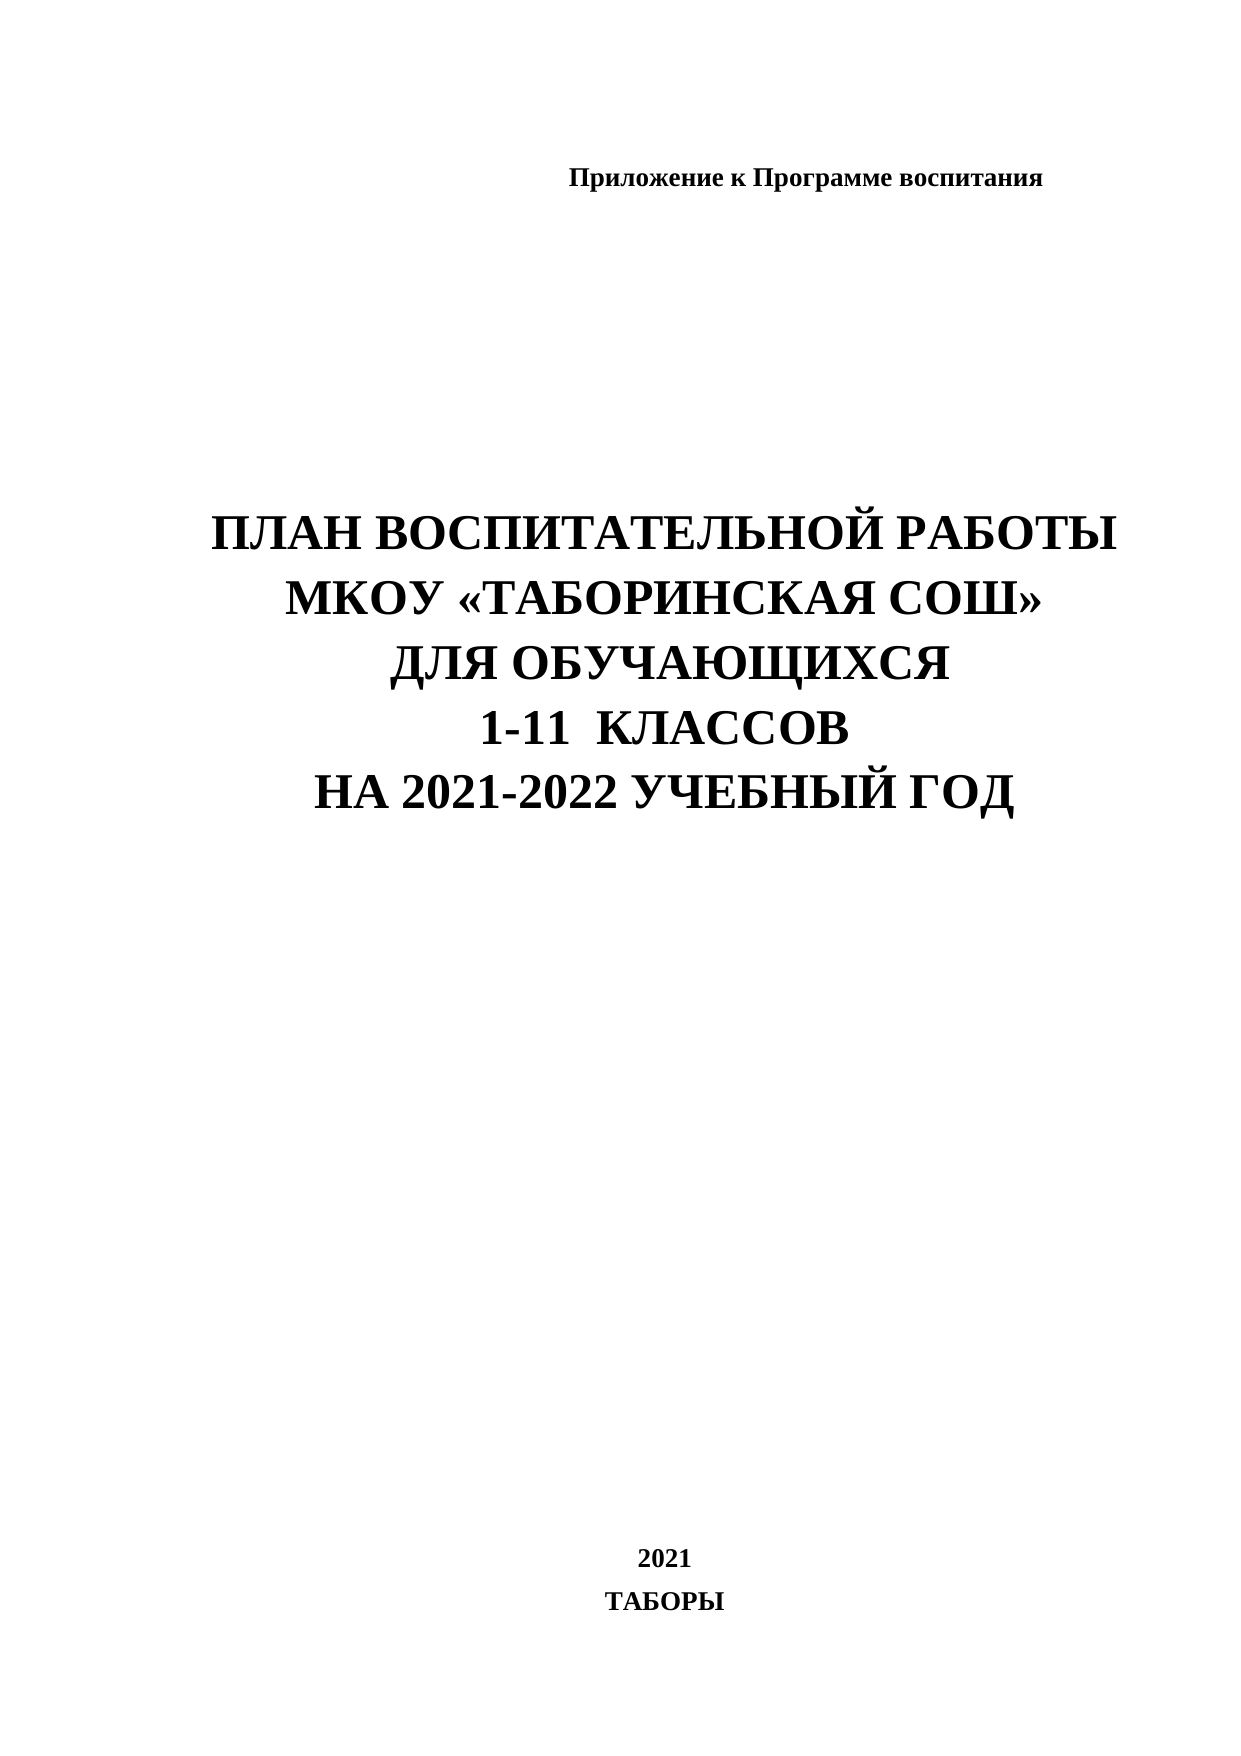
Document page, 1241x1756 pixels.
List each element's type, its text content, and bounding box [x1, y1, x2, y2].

subtitle Приложение к Программе воспитания [286, 161, 1043, 192]
subtitle 1-11 КЛАССОВ [190, 697, 1139, 755]
subtitle ДЛЯ ОБУЧАЮЩИХСЯ [190, 633, 1139, 690]
subtitle 2021 [286, 1542, 1043, 1573]
subtitle МКОУ «ТАБОРИНСКАЯ СОШ» [190, 568, 1139, 625]
subtitle НА 2021-2022 УЧЕБНЫЙ ГОД [190, 762, 1139, 820]
subtitle ПЛАН ВОСПИТАТЕЛЬНОЙ РАБОТЫ [190, 503, 1139, 561]
subtitle ТАБОРЫ [286, 1585, 1043, 1616]
